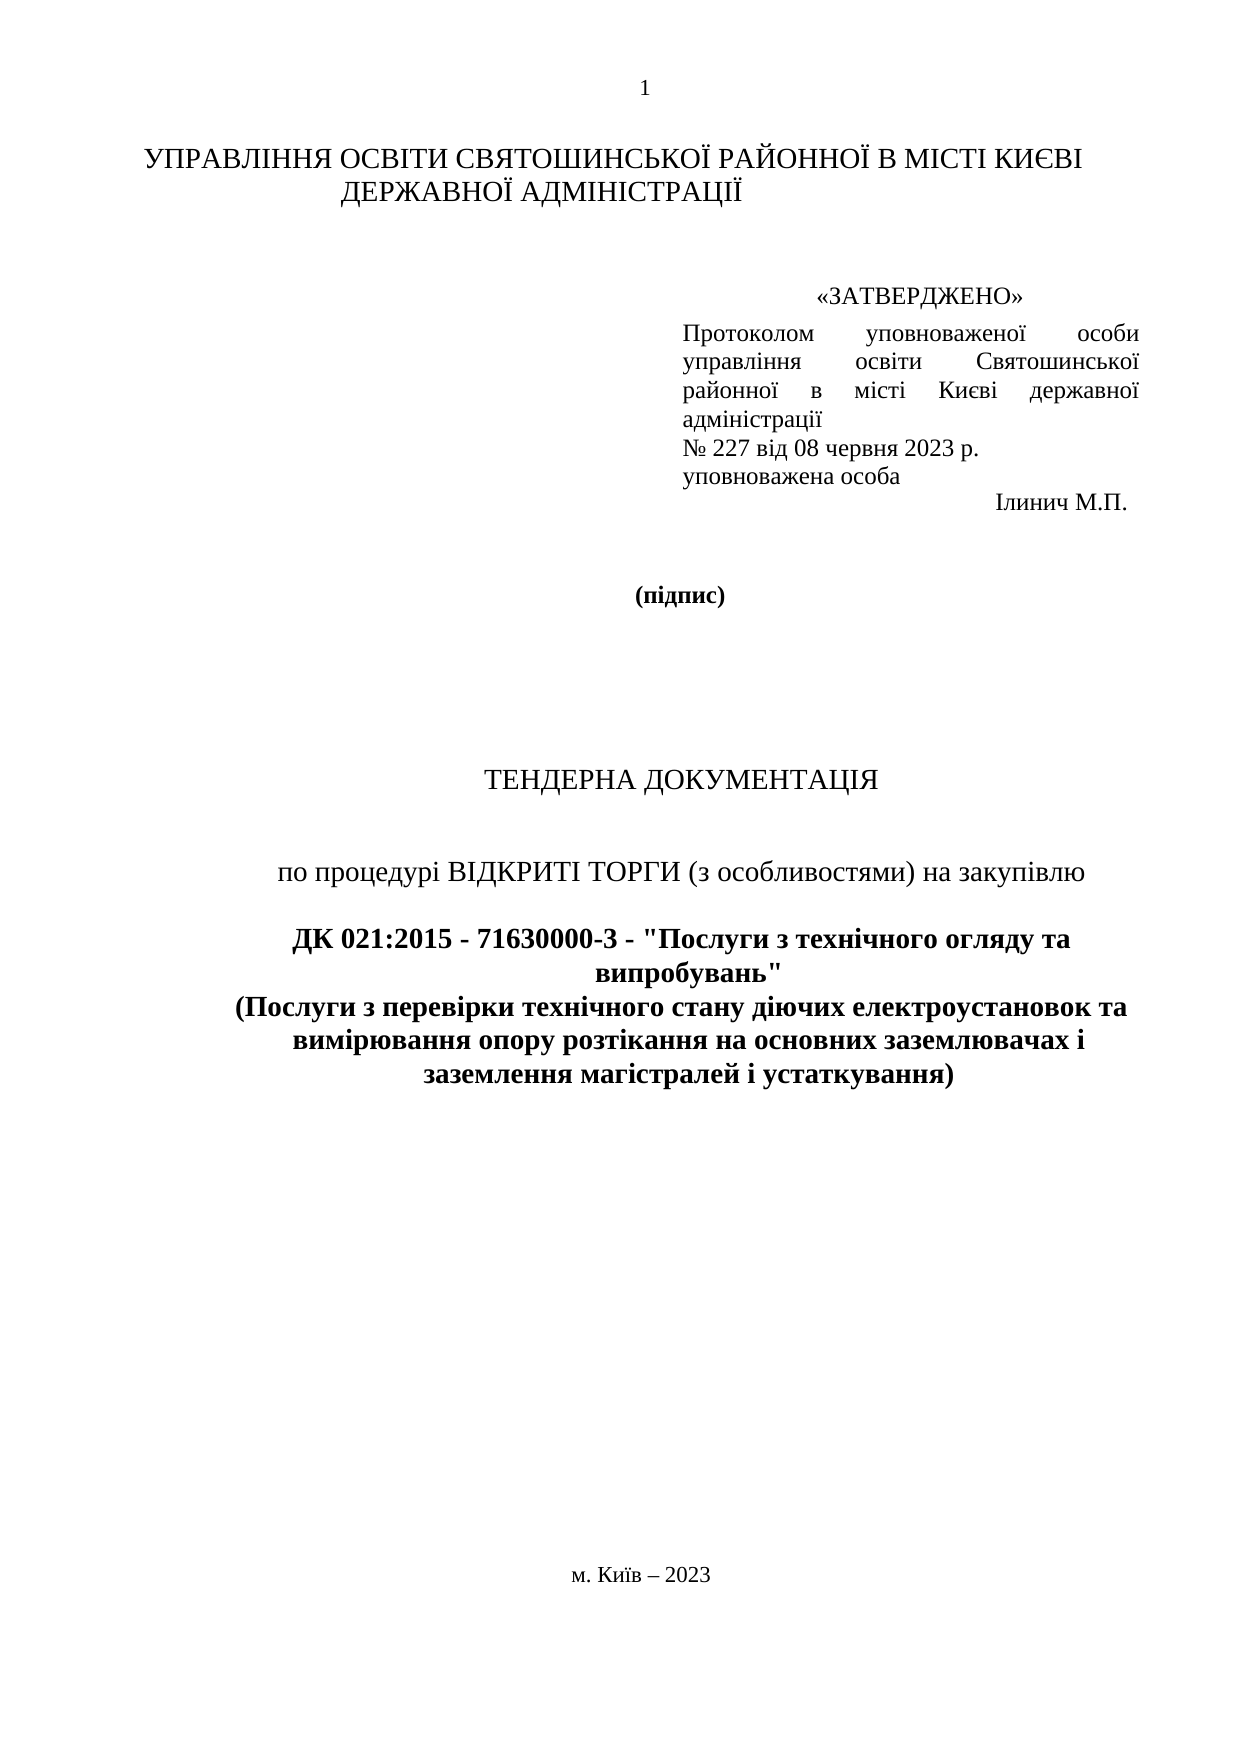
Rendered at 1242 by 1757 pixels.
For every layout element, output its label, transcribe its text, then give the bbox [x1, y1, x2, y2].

text (Послуги з перевірки технічного стану діючих електроустановок та вимірювання опору розтікання на основних заземлювачах і заземлення магістралей і устаткування) [201, 989, 1161, 1089]
table_header «ЗАТВЕРДЖЕНО» [662, 282, 1160, 314]
table_cell Протоколом уповноваженої особи управління освіти Святошинської районної в місті Києві державної адміністрації № 227 від 08 червня 2023 р. уповноважена особа Ілинич М.П. [662, 314, 1160, 517]
text ДК 021:2015 - 71630000-3 - "Послуги з технічного огляду та випробувань" [201, 922, 1161, 989]
text ТЕНДЕРНА ДОКУМЕНТАЦІЯ [201, 762, 1161, 796]
subtitle (підпис) [316, 580, 1044, 609]
text УПРАВЛІННЯ ОСВІТИ СВЯТОШИНСЬКОЇ РАЙОННОЇ В МІСТІ КИЄВІ ДЕРЖАВНОЇ АДМІНІСТРАЦІЇ [143, 141, 1110, 208]
text м. Київ – 2023 [297, 1561, 985, 1587]
subtitle по процедурі ВІДКРИТІ ТОРГИ (з особливостями) на закупівлю [201, 854, 1161, 888]
